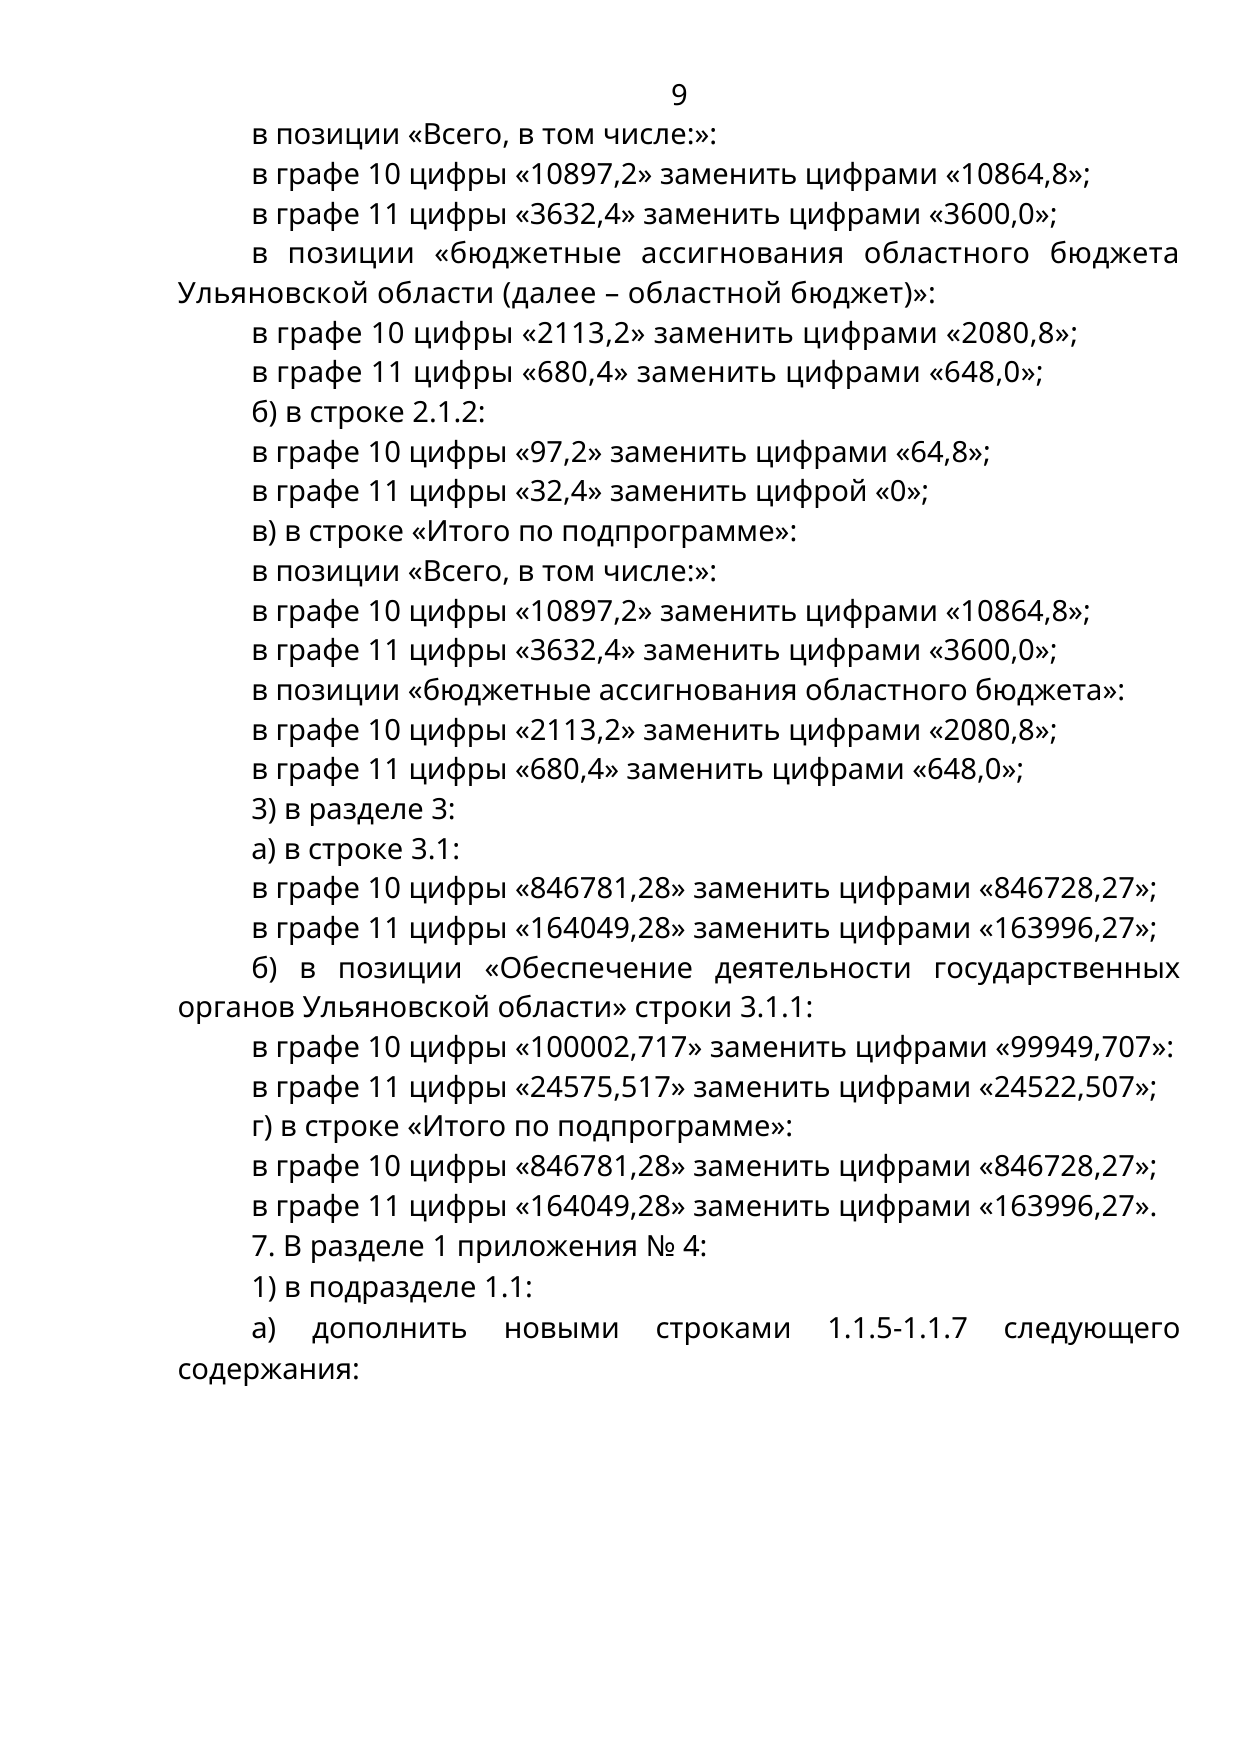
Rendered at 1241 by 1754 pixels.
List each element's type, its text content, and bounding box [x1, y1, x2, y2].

text 3) в разделе 3: [177, 788, 1181, 828]
text 7. В разделе 1 приложения № 4: [177, 1225, 1181, 1264]
text в графе 11 цифры «32,4» заменить цифрой «0»; [177, 471, 1181, 510]
text в позиции «бюджетные ассигнования областного бюджета Ульяновской области (далее – областной бюджет)»: [177, 233, 1181, 312]
text в графе 11 цифры «3632,4» заменить цифрами «3600,0»; [177, 193, 1181, 233]
text 1) в подразделе 1.1: [177, 1266, 1181, 1306]
text г) в строке «Итого по подпрограмме»: [177, 1106, 1181, 1145]
text б) в строке 2.1.2: [177, 391, 1181, 431]
text в графе 11 цифры «164049,28» заменить цифрами «163996,27». [177, 1185, 1181, 1225]
text в графе 10 цифры «100002,717» заменить цифрами «99949,707»: [177, 1026, 1181, 1066]
text в позиции «Всего, в том числе:»: [177, 550, 1181, 590]
text в позиции «Всего, в том числе:»: [177, 113, 1181, 153]
text а) дополнить новыми строками 1.1.5-1.1.7 следующего содержания: [177, 1307, 1181, 1388]
text в графе 11 цифры «24575,517» заменить цифрами «24522,507»; [177, 1066, 1181, 1106]
text в графе 11 цифры «680,4» заменить цифрами «648,0»; [177, 352, 1181, 391]
text в графе 10 цифры «10897,2» заменить цифрами «10864,8»; [177, 590, 1181, 629]
text в графе 11 цифры «3632,4» заменить цифрами «3600,0»; [177, 629, 1181, 669]
text в графе 10 цифры «2113,2» заменить цифрами «2080,8»; [177, 312, 1181, 352]
text в) в строке «Итого по подпрограмме»: [177, 510, 1181, 550]
text в графе 10 цифры «846781,28» заменить цифрами «846728,27»; [177, 1145, 1181, 1185]
text в графе 11 цифры «164049,28» заменить цифрами «163996,27»; [177, 907, 1181, 947]
text в позиции «бюджетные ассигнования областного бюджета»: [177, 669, 1181, 709]
text а) в строке 3.1: [177, 828, 1181, 868]
text в графе 10 цифры «10897,2» заменить цифрами «10864,8»; [177, 153, 1181, 193]
text в графе 10 цифры «2113,2» заменить цифрами «2080,8»; [177, 709, 1181, 748]
text в графе 11 цифры «680,4» заменить цифрами «648,0»; [177, 748, 1181, 788]
text б) в позиции «Обеспечение деятельности государственных органов Ульяновской области» строки 3.1.1: [177, 947, 1181, 1026]
text в графе 10 цифры «846781,28» заменить цифрами «846728,27»; [177, 868, 1181, 907]
text в графе 10 цифры «97,2» заменить цифрами «64,8»; [177, 431, 1181, 471]
